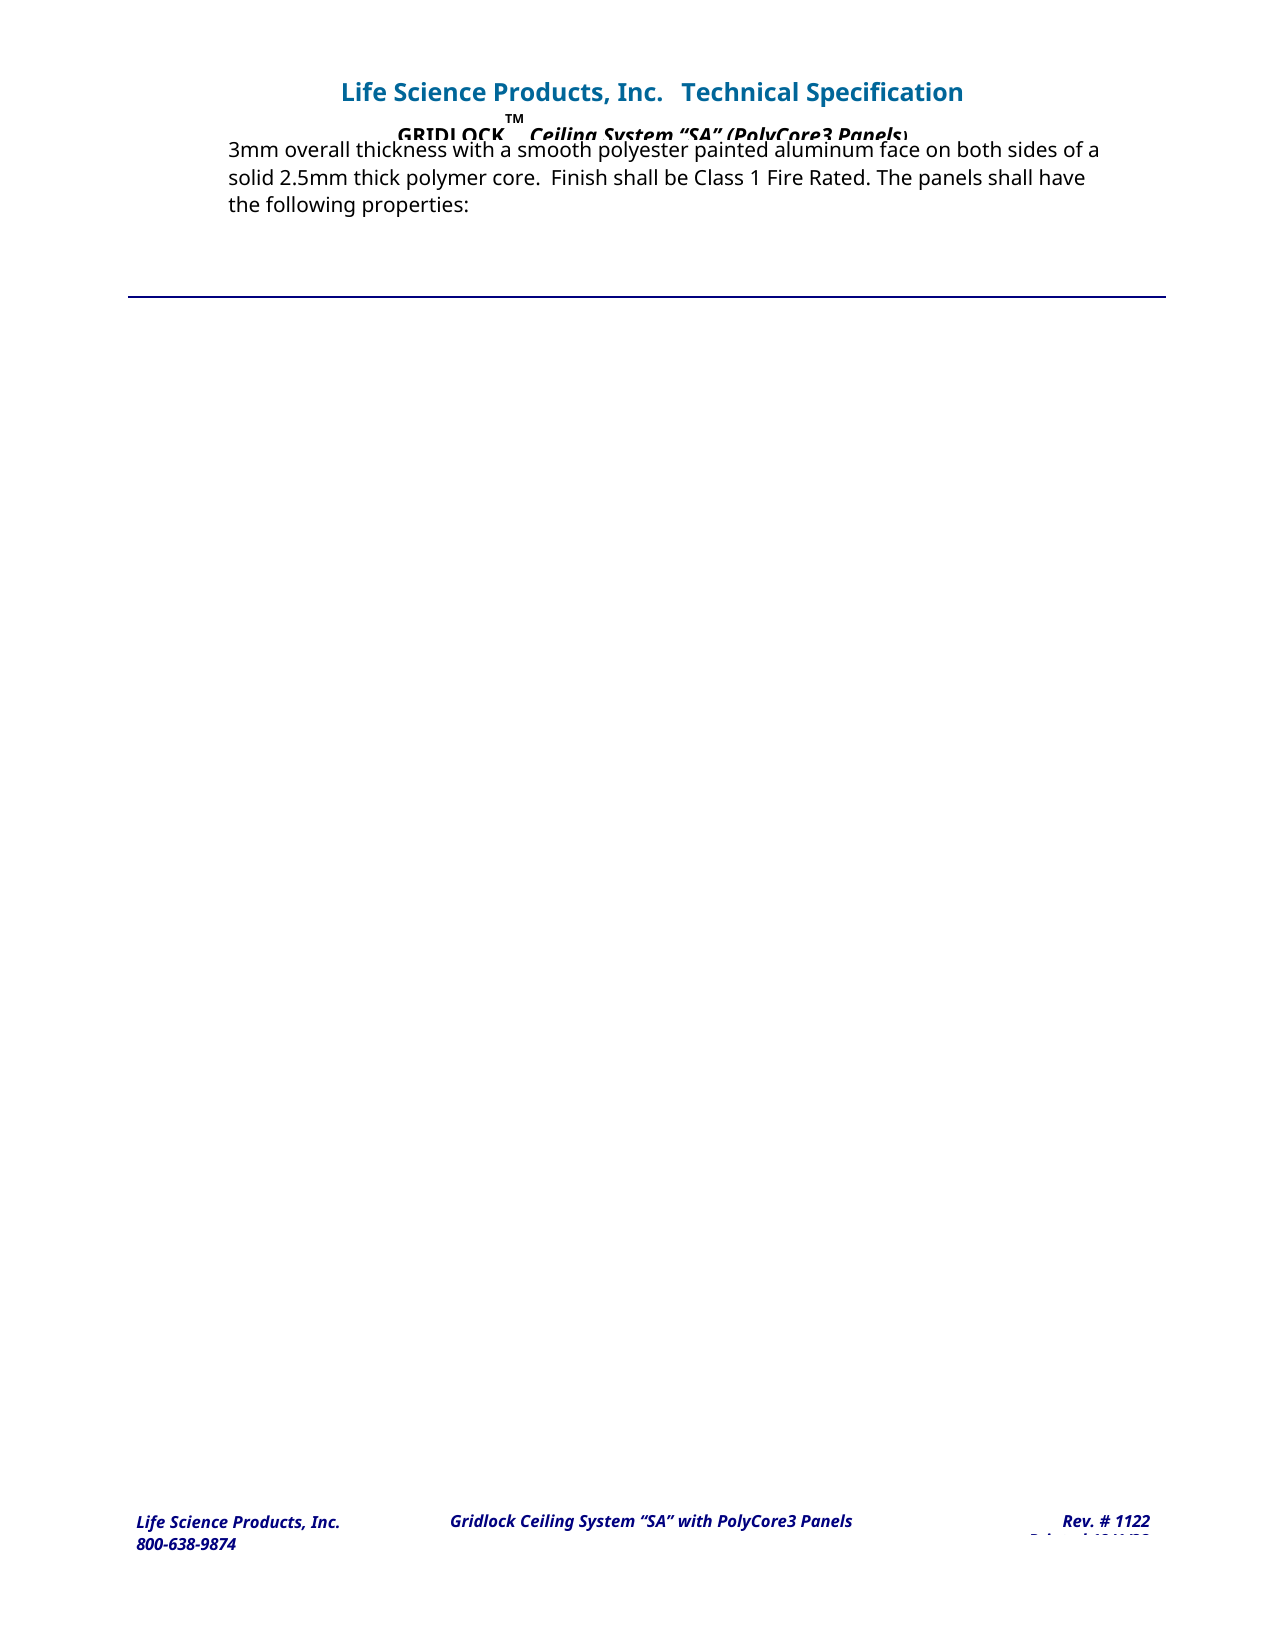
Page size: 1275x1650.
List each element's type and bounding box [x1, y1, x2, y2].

list [190, 135, 1109, 219]
